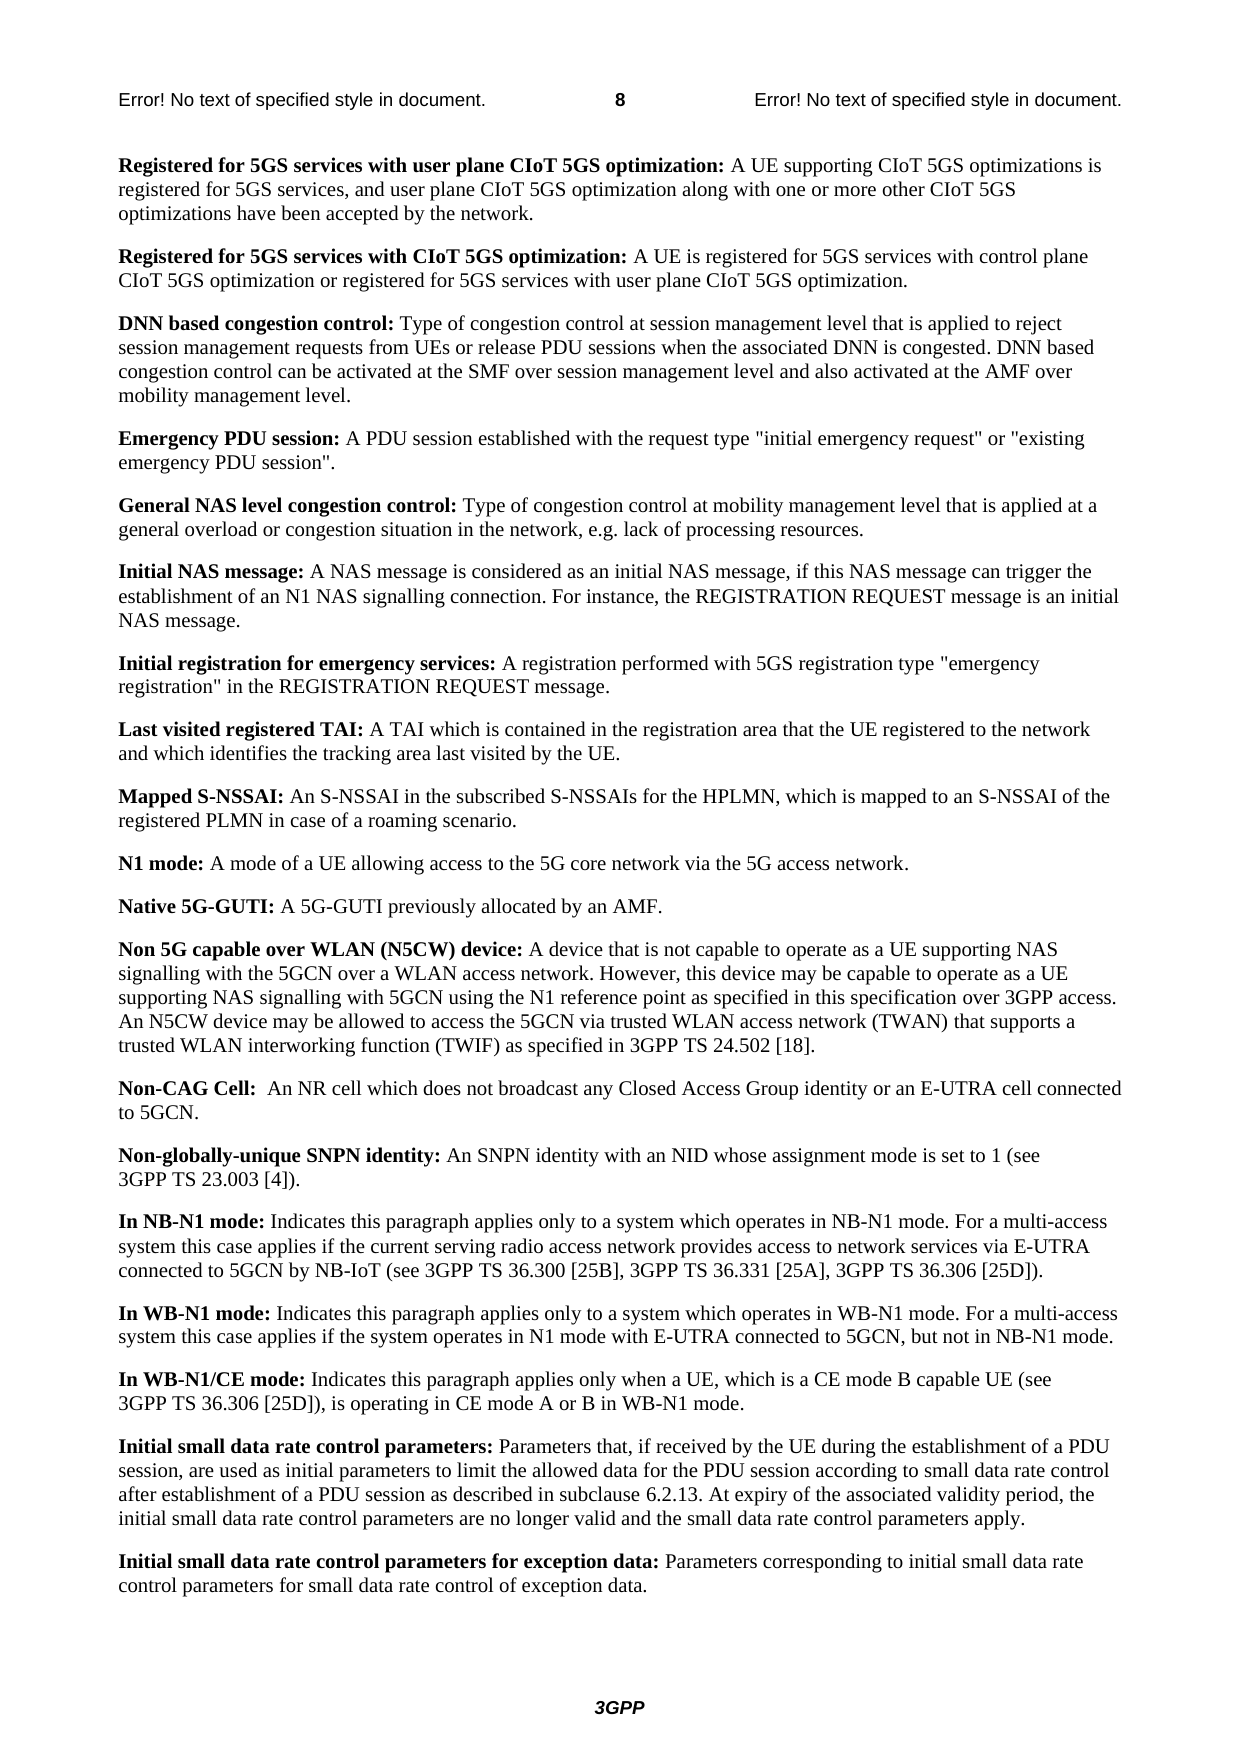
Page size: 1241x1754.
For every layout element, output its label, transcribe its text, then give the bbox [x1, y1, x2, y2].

text General NAS level congestion control: Type of congestion control at mobility management level that is applied at a general overload or congestion situation in the network, e.g. lack of processing resources. [118, 493, 1122, 541]
text Non 5G capable over WLAN (N5CW) device: A device that is not capable to operate as a UE supporting NAS signalling with the 5GCN over a WLAN access network. However, this device may be capable to operate as a UE supporting NAS signalling with 5GCN using the N1 reference point as specified in this specification over 3GPP access. An N5CW device may be allowed to access the 5GCN via trusted WLAN access network (TWAN) that supports a trusted WLAN interworking function (TWIF) as specified in 3GPP TS 24.502 [18]. [118, 937, 1122, 1057]
text In NB-N1 mode: Indicates this paragraph applies only to a system which operates in NB-N1 mode. For a multi-access system this case applies if the current serving radio access network provides access to network services via E-UTRA connected to 5GCN by NB-IoT (see 3GPP TS 36.300 [25B], 3GPP TS 36.331 [25A], 3GPP TS 36.306 [25D]). [118, 1209, 1122, 1282]
text Emergency PDU session: A PDU session established with the request type "initial emergency request" or "existing emergency PDU session". [118, 426, 1122, 474]
text In WB-N1 mode: Indicates this paragraph applies only to a system which operates in WB-N1 mode. For a multi-access system this case applies if the system operates in N1 mode with E-UTRA connected to 5GCN, but not in NB-N1 mode. [118, 1300, 1122, 1348]
text N1 mode: A mode of a UE allowing access to the 5G core network via the 5G access network. [118, 851, 1122, 875]
text Non-CAG Cell: An NR cell which does not broadcast any Closed Access Group identity or an E-UTRA cell connected to 5GCN. [118, 1076, 1122, 1124]
text Initial small data rate control parameters: Parameters that, if received by the UE during the establishment of a PDU session, are used as initial parameters to limit the allowed data for the PDU session according to small data rate control after establishment of a PDU session as described in subclause 6.2.13. At expiry of the associated validity period, the initial small data rate control parameters are no longer valid and the small data rate control parameters apply. [118, 1434, 1122, 1530]
text Initial registration for emergency services: A registration performed with 5GS registration type "emergency registration" in the REGISTRATION REQUEST message. [118, 650, 1122, 698]
text Non-globally-unique SNPN identity: An SNPN identity with an NID whose assignment mode is set to 1 (see 3GPP TS 23.003 [4]). [118, 1143, 1122, 1191]
text Registered for 5GS services with CIoT 5GS optimization: A UE is registered for 5GS services with control plane CIoT 5GS optimization or registered for 5GS services with user plane CIoT 5GS optimization. [118, 244, 1122, 292]
text In WB-N1/CE mode: Indicates this paragraph applies only when a UE, which is a CE mode B capable UE (see 3GPP TS 36.306 [25D]), is operating in CE mode A or B in WB-N1 mode. [118, 1367, 1122, 1415]
text Native 5G-GUTI: A 5G-GUTI previously allocated by an AMF. [118, 894, 1122, 918]
text DNN based congestion control: Type of congestion control at session management level that is applied to reject session management requests from UEs or release PDU sessions when the associated DNN is congested. DNN based congestion control can be activated at the SMF over session management level and also activated at the AMF over mobility management level. [118, 311, 1122, 407]
text Initial small data rate control parameters for exception data: Parameters corresponding to initial small data rate control parameters for small data rate control of exception data. [118, 1549, 1122, 1597]
text Last visited registered TAI: A TAI which is contained in the registration area that the UE registered to the network and which identifies the tracking area last visited by the UE. [118, 717, 1122, 765]
text Mapped S-NSSAI: An S-NSSAI in the subscribed S-NSSAIs for the HPLMN, which is mapped to an S-NSSAI of the registered PLMN in case of a roaming scenario. [118, 784, 1122, 832]
text Initial NAS message: A NAS message is considered as an initial NAS message, if this NAS message can trigger the establishment of an N1 NAS signalling connection. For instance, the REGISTRATION REQUEST message is an initial NAS message. [118, 559, 1122, 632]
text Registered for 5GS services with user plane CIoT 5GS optimization: A UE supporting CIoT 5GS optimizations is registered for 5GS services, and user plane CIoT 5GS optimization along with one or more other CIoT 5GS optimizations have been accepted by the network. [118, 153, 1122, 225]
